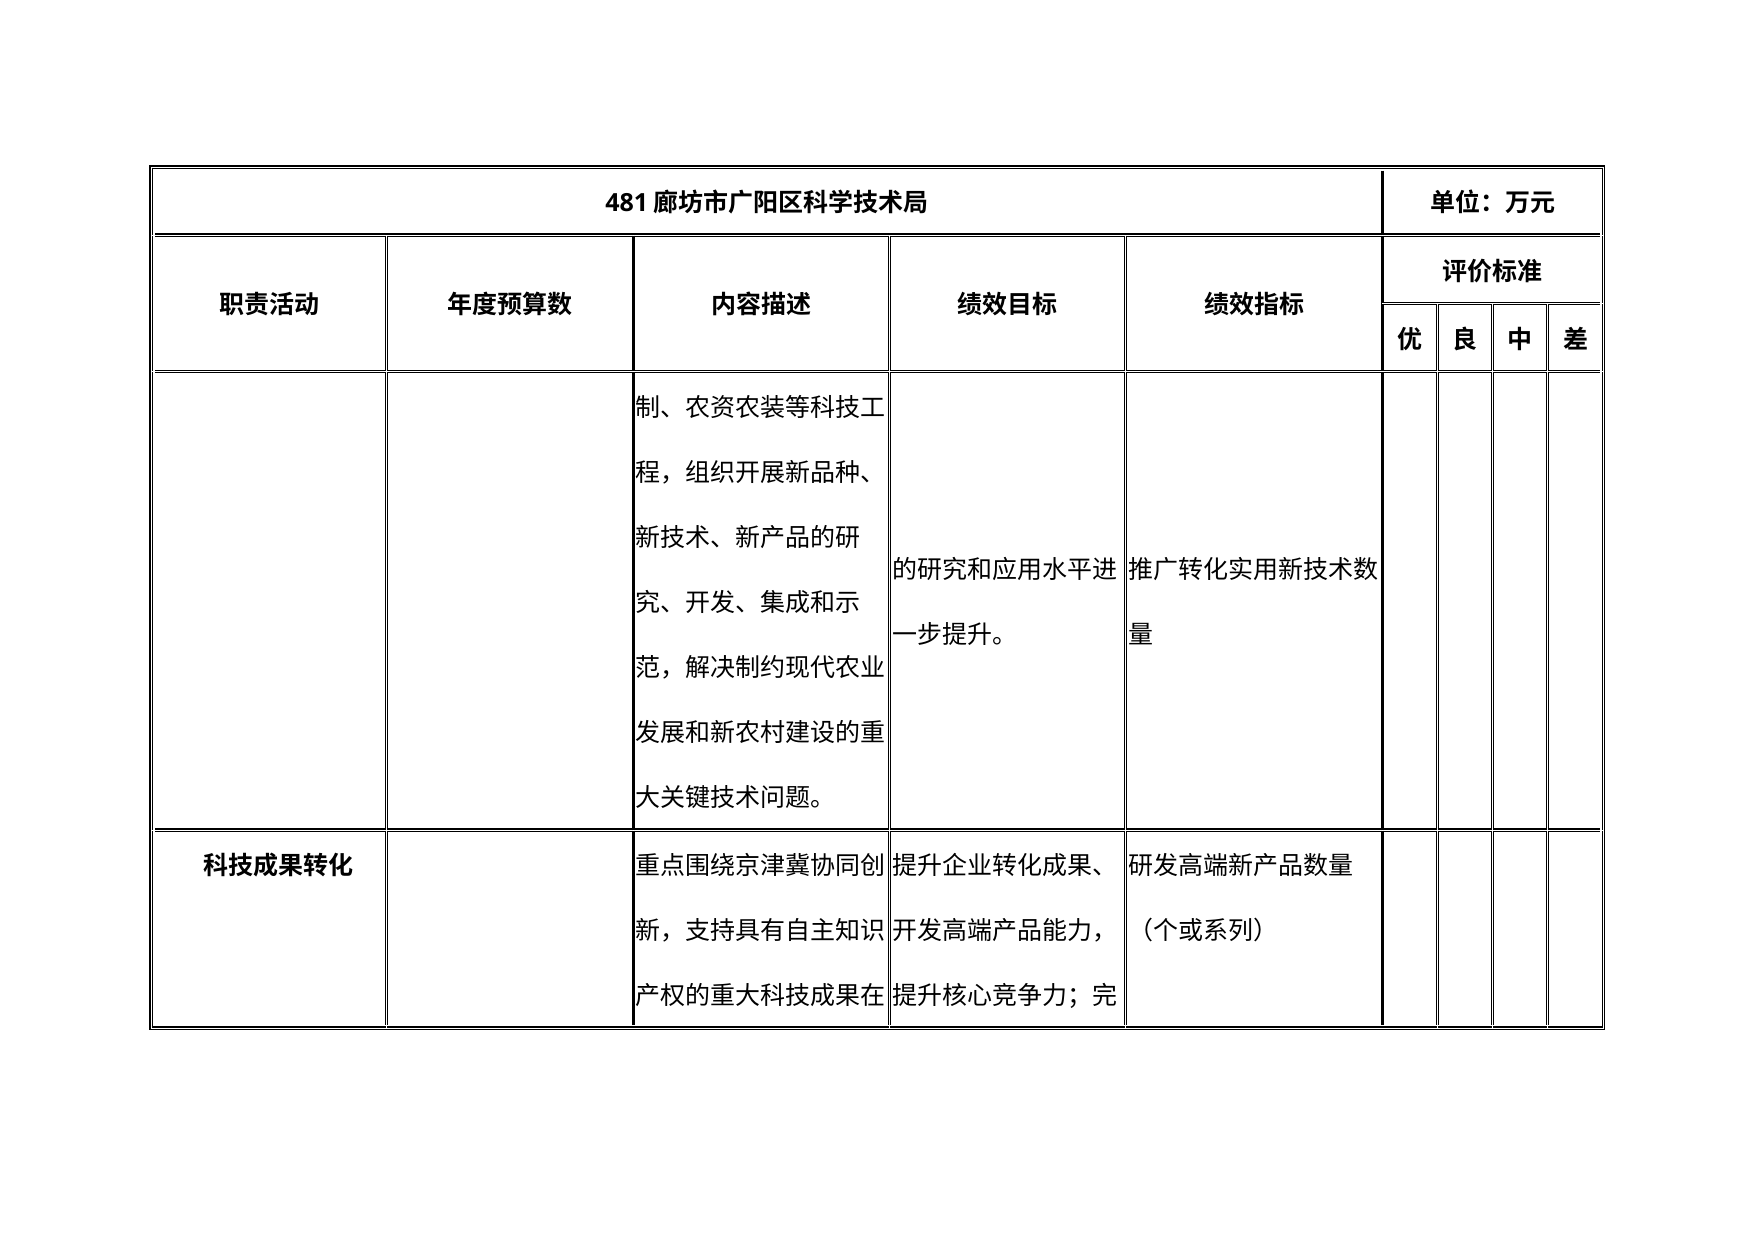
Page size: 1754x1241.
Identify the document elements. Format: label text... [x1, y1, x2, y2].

table_cell [1439, 373, 1491, 828]
table_cell [1384, 373, 1436, 828]
table_cell 中 [1494, 305, 1546, 370]
table_cell [1382, 832, 1437, 1026]
table_cell 绩效指标 [1127, 237, 1381, 370]
table_cell 差 [1548, 302, 1603, 370]
table_cell [1493, 832, 1548, 1026]
table_cell 重点围绕京津冀协同创新，支持具有自主知识产权的重大科技成果在县级转化和产业化；建设和完善技术转移服务体系，对企业购买技术予以补贴等。 [633, 832, 890, 1026]
table_cell [387, 832, 633, 1026]
table_cell 推广转化实用新技术数量 [1127, 373, 1381, 828]
table_cell 职责活动 [153, 233, 385, 370]
table_cell [388, 373, 632, 828]
table_cell [1548, 370, 1603, 828]
table_cell [1438, 832, 1493, 1026]
table_cell 绩效目标 [891, 237, 1124, 370]
table_header 481廊坊市广阳区科学技术局 [153, 169, 1382, 233]
table_cell 科技成果转化 [153, 828, 387, 1026]
table_cell 研发高端新产品数量（个或系列） [1126, 832, 1382, 1026]
table_cell 评价标准 [1384, 233, 1602, 302]
table_cell 内容描述 [635, 237, 888, 370]
table_cell 年度预算数 [388, 237, 632, 370]
table_cell 良 [1439, 305, 1491, 370]
table_cell 现代农业领域新技术、新品种、新产品的研究和应用水平进一步提升。 [891, 373, 1124, 828]
table_cell [1548, 828, 1602, 1026]
table_cell 提升企业转化成果、开发高端产品能力，提升核心竞争力；完善技术转移服务体系，提高技术转移服务能力，加强技术市场管理，推动技术市场发展。 [890, 832, 1126, 1026]
table_cell 优 [1384, 305, 1436, 370]
table_cell 现代农业技术研究 [151, 370, 387, 828]
table_cell [1494, 373, 1546, 828]
table_header 单位：万元 [1382, 169, 1602, 233]
table_cell 推动农业科技创新，粮食丰产、农林新品种创制、农资农装等科技工程，组织开展新品种、新技术、新产品的研究、开发、集成和示范，解决制约现代农业发展和新农村建设的重大关键技术问题。 [635, 373, 888, 828]
